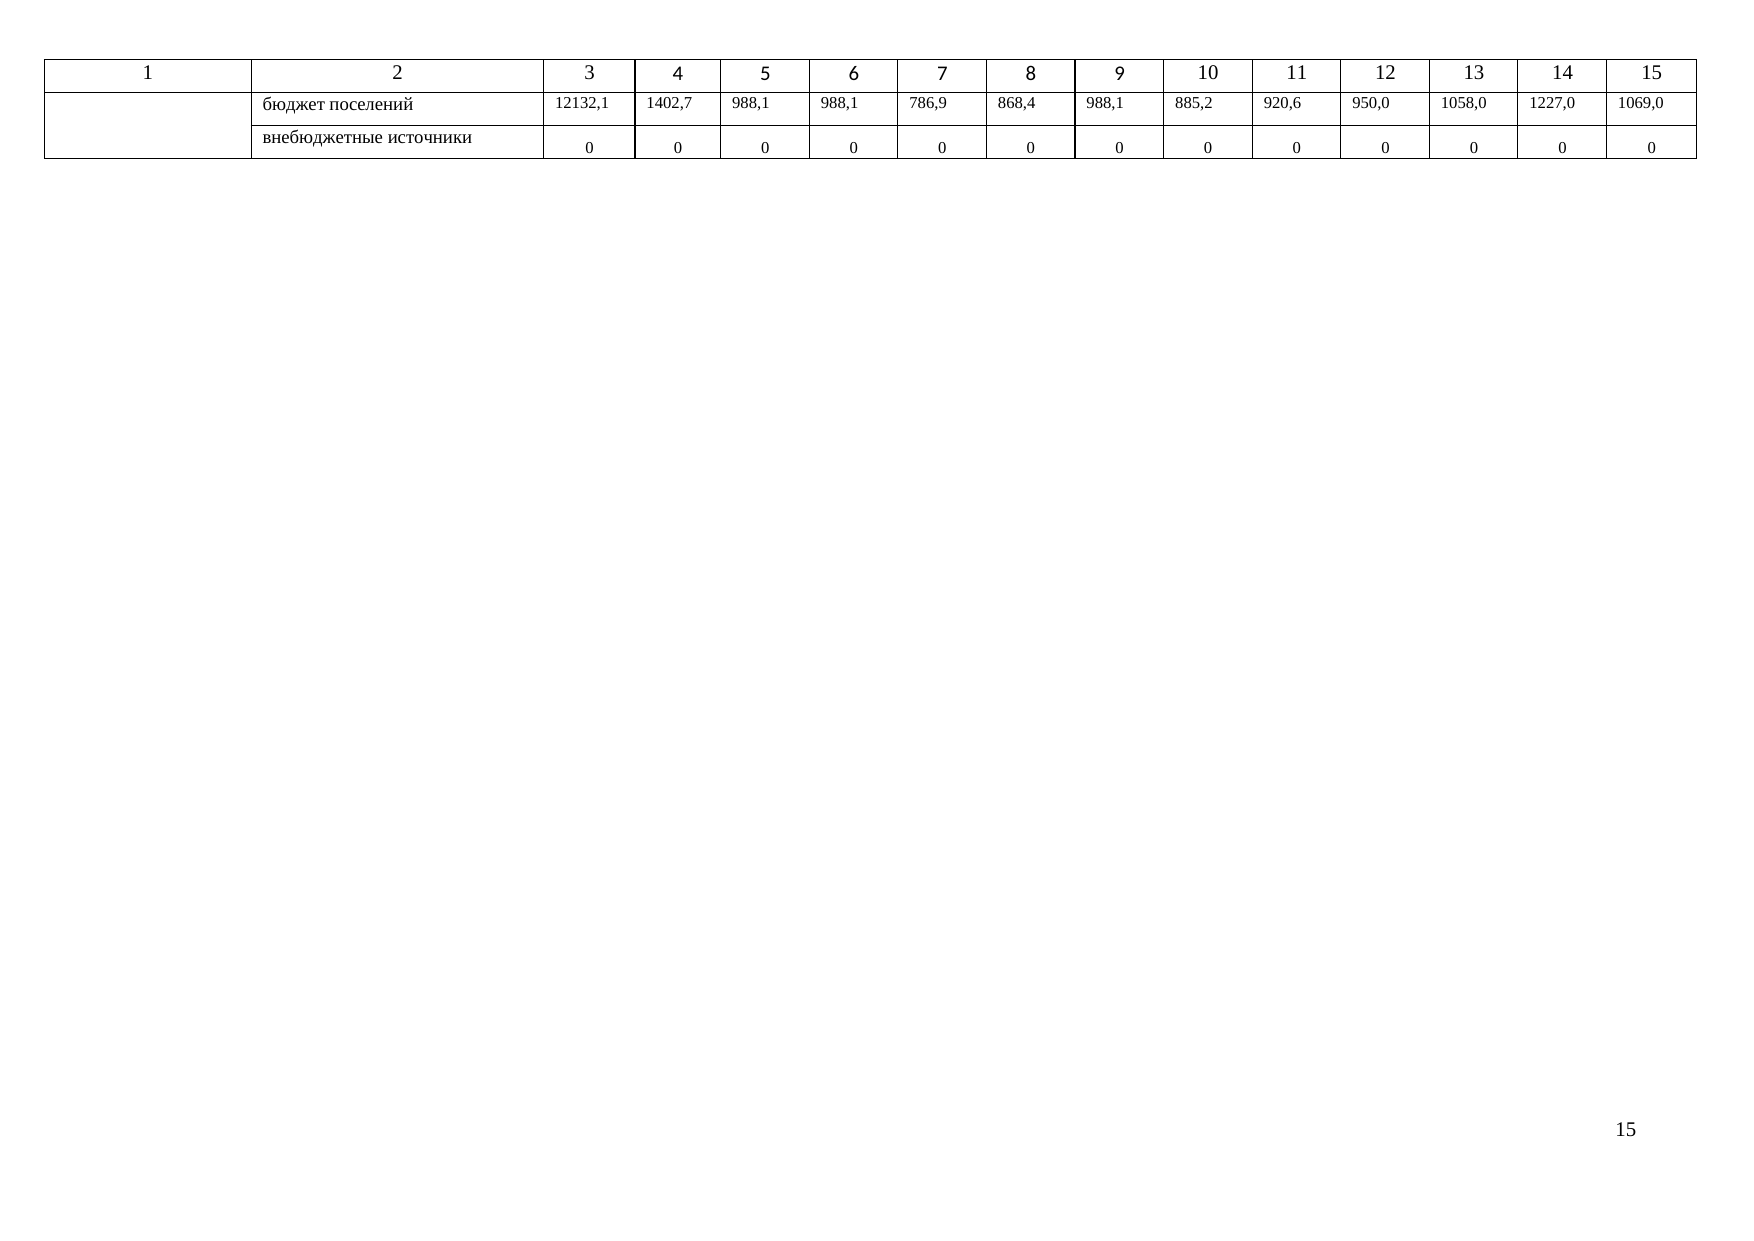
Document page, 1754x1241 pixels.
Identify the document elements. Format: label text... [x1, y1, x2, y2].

table_header 15 [1607, 60, 1696, 92]
table_cell 0 [1076, 126, 1163, 157]
table_cell 0 [1430, 126, 1517, 157]
table_cell 1402,7 [636, 93, 720, 125]
table_cell 0 [544, 126, 634, 157]
table_cell 868,4 [987, 93, 1074, 125]
table_cell 885,2 [1164, 93, 1252, 125]
table_cell внебюджетные источники [252, 126, 543, 157]
table_header 7 [898, 60, 986, 92]
table_header 9 [1076, 60, 1163, 92]
table_header 6 [810, 60, 897, 92]
table_cell 0 [1518, 126, 1606, 157]
table_cell 0 [721, 126, 809, 157]
table_header 12 [1341, 60, 1429, 92]
table_header 2 [252, 60, 543, 92]
table_cell 0 [987, 126, 1074, 157]
table_cell 786,9 [898, 93, 986, 125]
table_header 11 [1253, 60, 1340, 92]
table_header 5 [721, 60, 809, 92]
table_cell 0 [1341, 126, 1429, 157]
table_cell 950,0 [1341, 93, 1429, 125]
table_cell 988,1 [1076, 93, 1163, 125]
table_cell 12132,1 [544, 93, 634, 125]
table_header 10 [1164, 60, 1252, 92]
table_cell 1069,0 [1607, 93, 1696, 125]
table_cell 0 [1607, 126, 1696, 157]
table_cell 920,6 [1253, 93, 1340, 125]
table_cell 0 [636, 126, 720, 157]
table_cell 988,1 [721, 93, 809, 125]
table_cell 0 [1253, 126, 1340, 157]
table_cell 0 [898, 126, 986, 157]
table_header 3 [544, 60, 634, 92]
table_cell 0 [1164, 126, 1252, 157]
table_cell бюджет поселений [252, 93, 543, 125]
table_cell 1058,0 [1430, 93, 1517, 125]
table_header 8 [987, 60, 1074, 92]
table_cell 988,1 [810, 93, 897, 125]
table_cell 1227,0 [1518, 93, 1606, 125]
table_cell 0 [810, 126, 897, 157]
table_header 4 [636, 60, 720, 92]
table_header 13 [1430, 60, 1517, 92]
table_header 14 [1518, 60, 1606, 92]
table_header 1 [45, 60, 251, 92]
